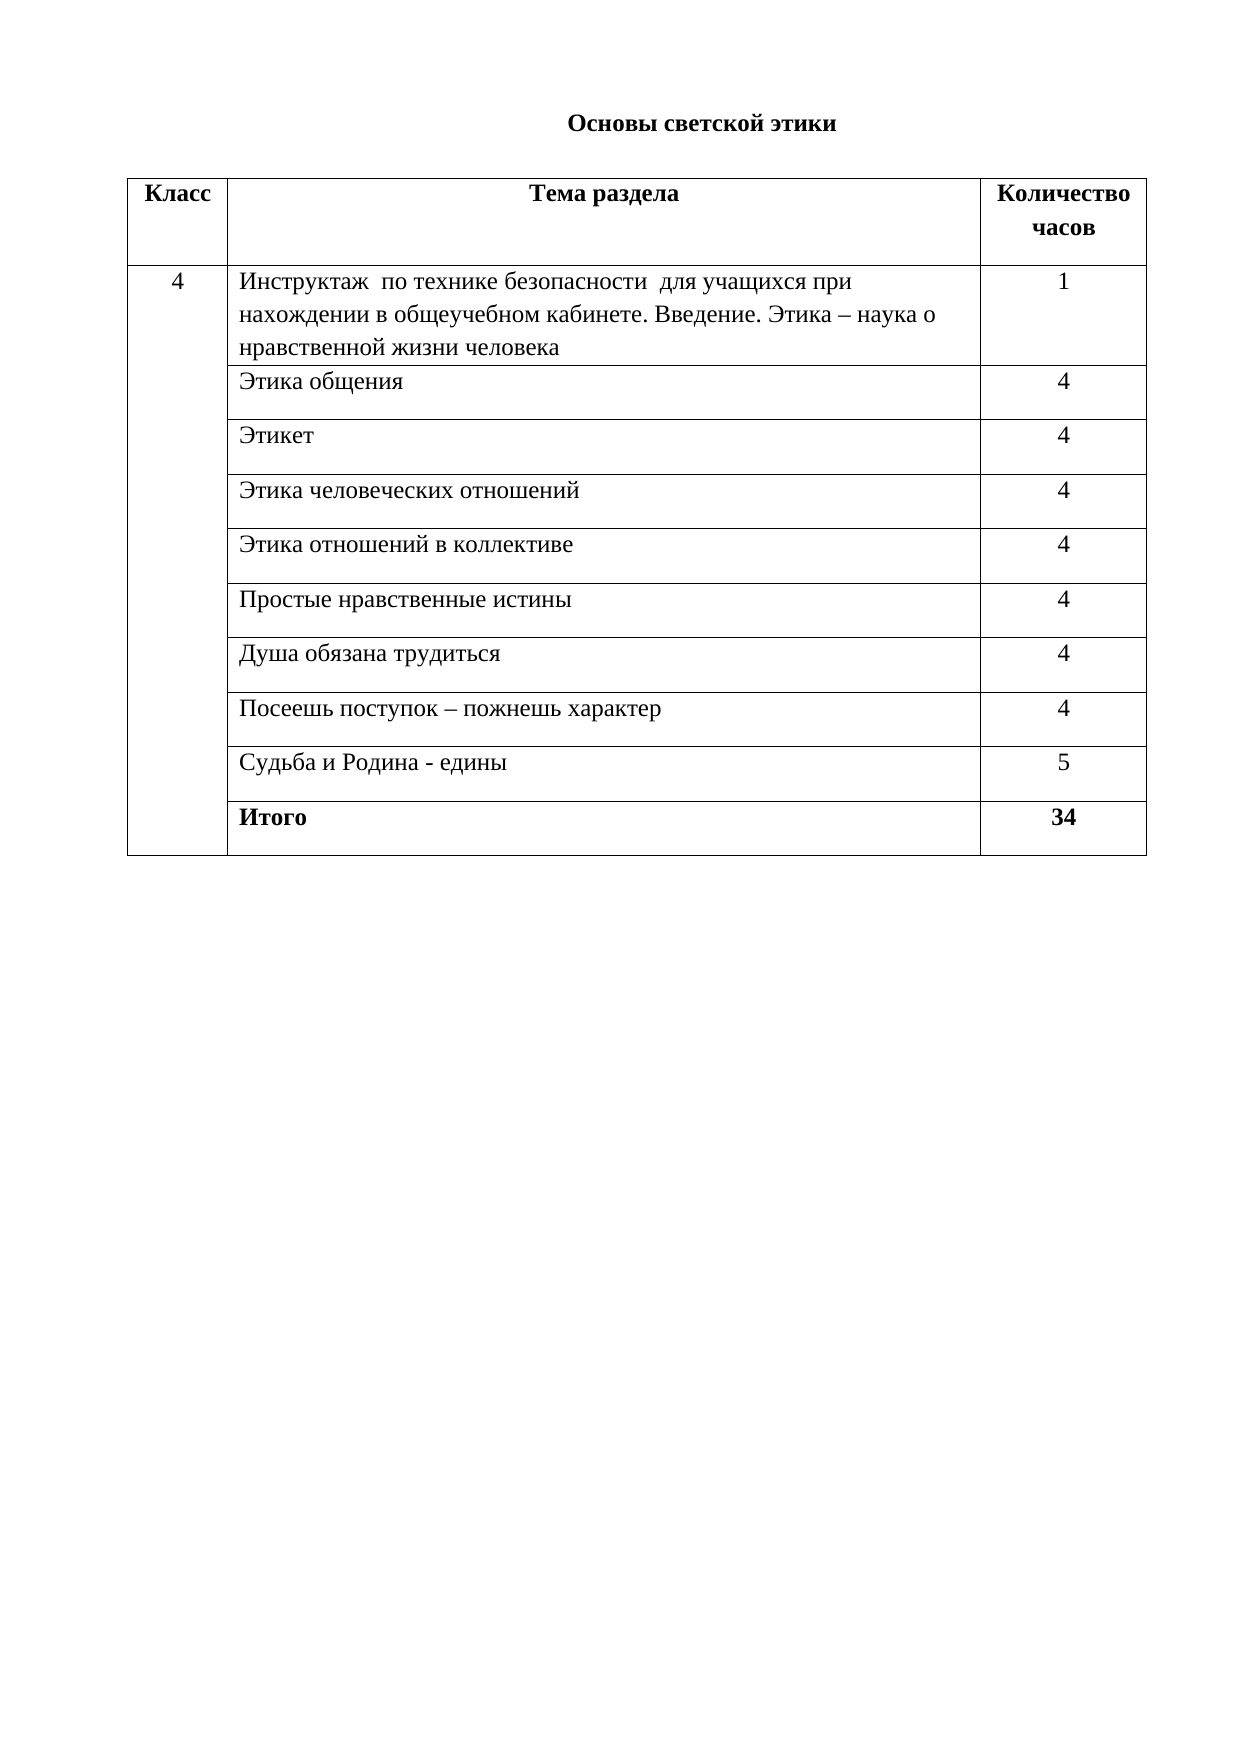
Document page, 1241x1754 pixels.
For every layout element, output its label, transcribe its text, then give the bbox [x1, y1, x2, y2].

table_cell 4 [981, 638, 1146, 692]
table_cell 34 [981, 802, 1146, 855]
table_cell 5 [981, 747, 1146, 801]
table_cell 4 [981, 475, 1146, 528]
table_header Тема раздела [228, 179, 980, 265]
table_cell Этика человеческих отношений [228, 475, 980, 528]
table_cell 4 [981, 529, 1146, 583]
table_cell Простые нравственные истины [228, 584, 980, 637]
table_cell 4 [128, 266, 227, 855]
table_cell 4 [981, 366, 1146, 419]
table_cell Душа обязана трудиться [228, 638, 980, 692]
table_cell Этика отношений в коллективе [228, 529, 980, 583]
text Основы светской этики [154, 108, 1176, 137]
table_cell 4 [981, 420, 1146, 474]
table_cell Судьба и Родина - едины [228, 747, 980, 801]
table_cell Этикет [228, 420, 980, 474]
table_cell Этика общения [228, 366, 980, 419]
table_cell Итого [228, 802, 980, 855]
table_header Количество часов [981, 179, 1146, 265]
table_cell Посеешь поступок – пожнешь характер [228, 693, 980, 746]
table_cell 4 [981, 584, 1146, 637]
table_cell 4 [981, 693, 1146, 746]
table_cell Инструктаж по технике безопасности для учащихся при нахождении в общеучебном кабинете. Введение. Этика – наука о нравственной жизни человека [228, 266, 980, 365]
table_header Класс [128, 179, 227, 265]
table_cell 1 [981, 266, 1146, 365]
